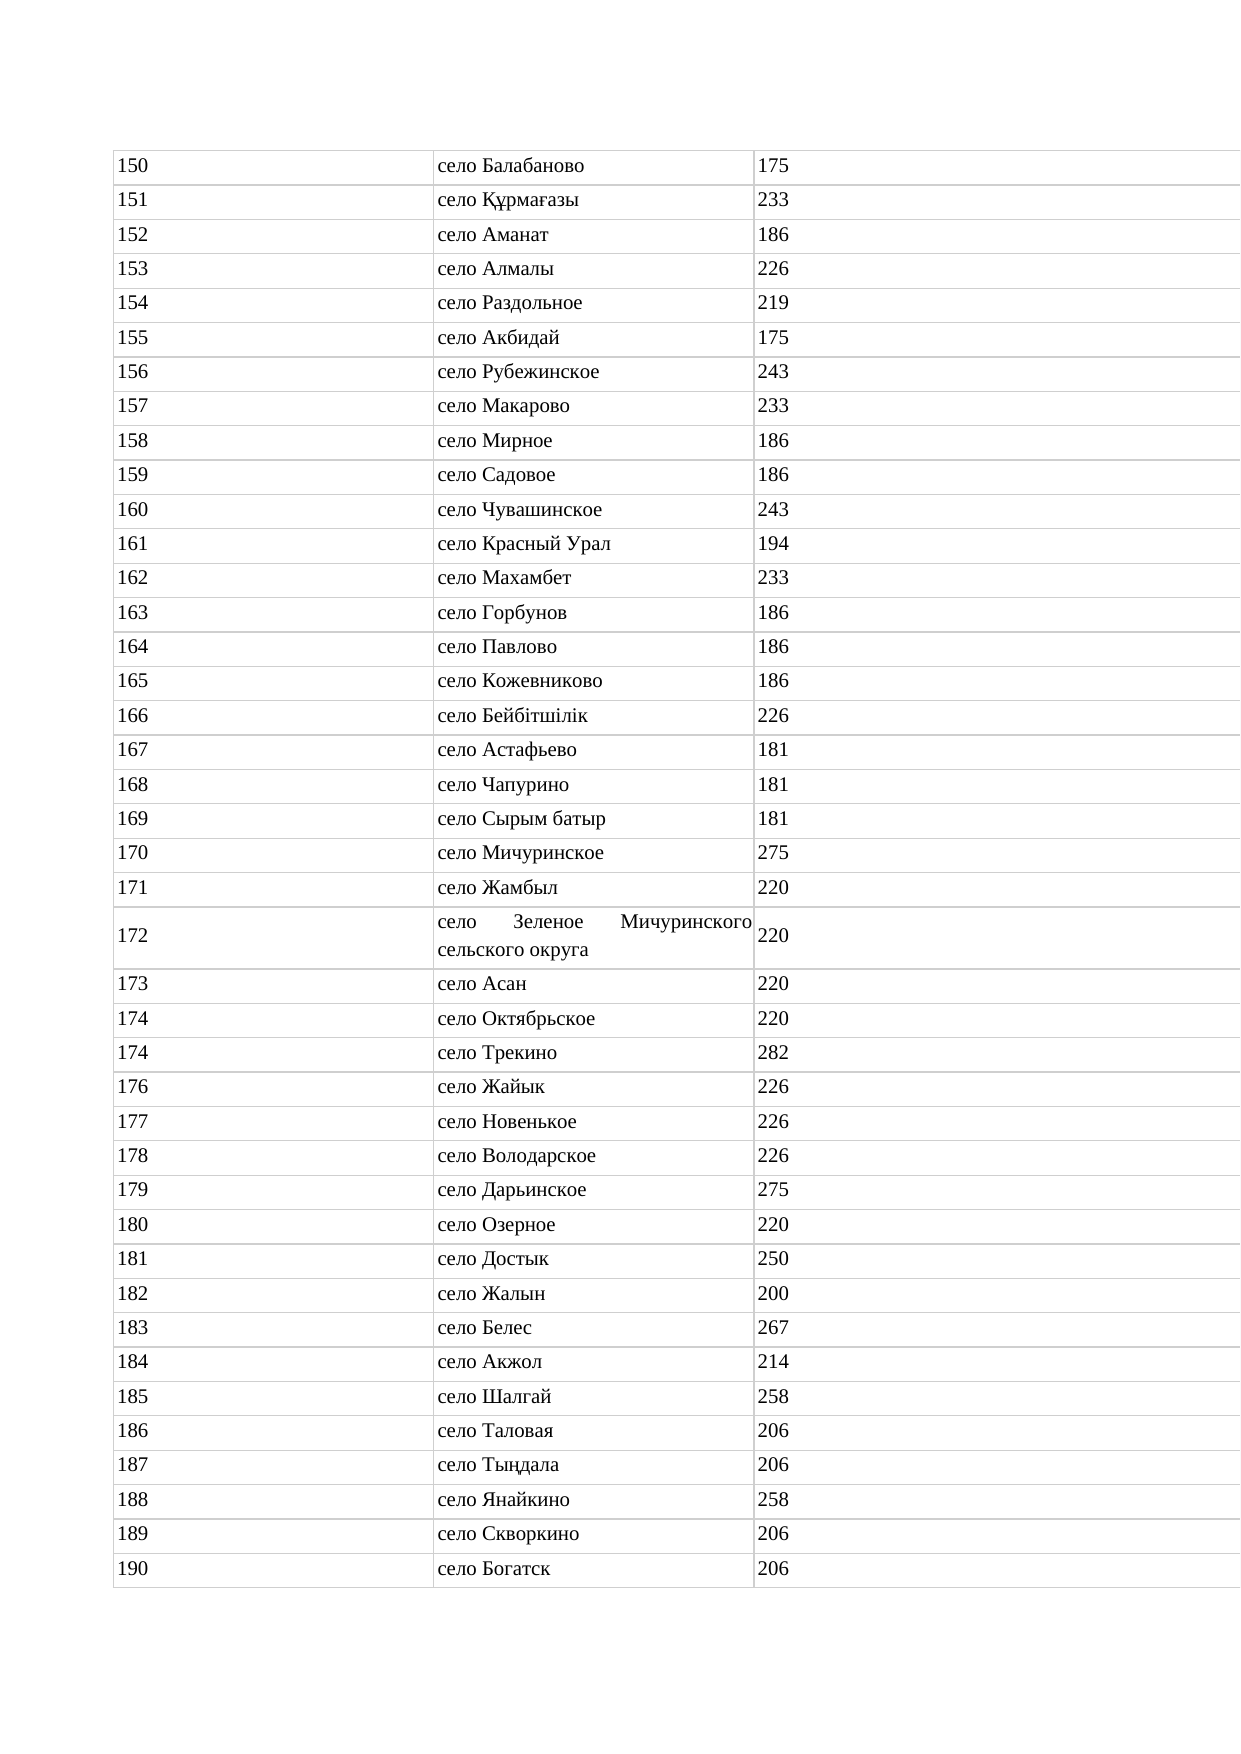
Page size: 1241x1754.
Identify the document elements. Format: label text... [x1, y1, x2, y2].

table_cell 275 [755, 839, 1240, 872]
table_cell 206 [755, 1416, 1240, 1449]
table_cell 171 [114, 873, 433, 906]
table_cell 189 [114, 1520, 433, 1553]
table_cell 151 [114, 186, 433, 219]
table_cell 167 [114, 736, 433, 769]
table_cell 243 [755, 495, 1240, 528]
table_cell село Раздольное [434, 289, 753, 322]
table_cell село Акбидай [434, 323, 753, 356]
table_cell село Трекино [434, 1038, 753, 1071]
table_cell 156 [114, 358, 433, 391]
table_cell 190 [114, 1554, 433, 1587]
table_cell 220 [755, 1004, 1240, 1037]
table_cell село Махамбет [434, 564, 753, 597]
table_cell 186 [755, 598, 1240, 631]
table_cell 178 [114, 1141, 433, 1174]
table_cell 168 [114, 770, 433, 803]
table_cell 258 [755, 1382, 1240, 1415]
table_cell село Акжол [434, 1348, 753, 1381]
table_cell 282 [755, 1038, 1240, 1071]
table_cell 154 [114, 289, 433, 322]
table_cell 226 [755, 1141, 1240, 1174]
table_cell село Дарьинское [434, 1176, 753, 1209]
table_cell село Озерное [434, 1210, 753, 1243]
table_cell 175 [755, 323, 1240, 356]
table_cell 186 [114, 1416, 433, 1449]
table_cell 206 [755, 1554, 1240, 1587]
table_cell 206 [755, 1520, 1240, 1553]
table_cell село Шалгай [434, 1382, 753, 1415]
table_cell село Янайкино [434, 1485, 753, 1518]
table_cell 226 [755, 1107, 1240, 1140]
table_cell 267 [755, 1313, 1240, 1346]
table_cell село Скворкино [434, 1520, 753, 1553]
table_cell село Горбунов [434, 598, 753, 631]
table_cell 219 [755, 289, 1240, 322]
table_cell 173 [114, 970, 433, 1003]
table_cell село Құрмағазы [434, 186, 753, 219]
table_cell 226 [755, 1073, 1240, 1106]
table_cell 187 [114, 1451, 433, 1484]
table_cell 184 [114, 1348, 433, 1381]
table_cell село Достык [434, 1245, 753, 1278]
table_cell 233 [755, 564, 1240, 597]
table_cell 188 [114, 1485, 433, 1518]
table_cell село Бейбітшілік [434, 701, 753, 734]
table_cell 181 [114, 1245, 433, 1278]
table_cell село Жайык [434, 1073, 753, 1106]
table_cell 226 [755, 254, 1240, 287]
table_cell 176 [114, 1073, 433, 1106]
table_cell 194 [755, 529, 1240, 562]
table_cell 206 [755, 1451, 1240, 1484]
table_cell село Таловая [434, 1416, 753, 1449]
table_cell 180 [114, 1210, 433, 1243]
table_cell 150 [114, 151, 433, 184]
table_cell село Мирное [434, 426, 753, 459]
table_cell 175 [755, 151, 1240, 184]
table_cell 220 [755, 970, 1240, 1003]
table_cell 214 [755, 1348, 1240, 1381]
table_cell село Мичуринское [434, 839, 753, 872]
table_cell 181 [755, 736, 1240, 769]
table_cell село Володарское [434, 1141, 753, 1174]
table_cell 186 [755, 461, 1240, 494]
table_cell 166 [114, 701, 433, 734]
table_cell село Жамбыл [434, 873, 753, 906]
table_cell 200 [755, 1279, 1240, 1312]
table_cell село Балабаново [434, 151, 753, 184]
table_cell 162 [114, 564, 433, 597]
table_cell село Кожевниково [434, 667, 753, 700]
table_cell 174 [114, 1004, 433, 1037]
table_cell 163 [114, 598, 433, 631]
table_cell 275 [755, 1176, 1240, 1209]
table_cell село Чувашинское [434, 495, 753, 528]
table_cell село Тыңдала [434, 1451, 753, 1484]
table_cell 220 [755, 873, 1240, 906]
table_cell 183 [114, 1313, 433, 1346]
table_cell село Павлово [434, 633, 753, 666]
table_cell село Богатск [434, 1554, 753, 1587]
table_cell 155 [114, 323, 433, 356]
table_cell 158 [114, 426, 433, 459]
table_cell 243 [755, 358, 1240, 391]
table_cell 161 [114, 529, 433, 562]
table_cell село Белес [434, 1313, 753, 1346]
table_cell село Красный Урал [434, 529, 753, 562]
table_cell 159 [114, 461, 433, 494]
table_cell село Чапурино [434, 770, 753, 803]
table_cell 220 [755, 908, 1240, 968]
table_cell село Зеленое Мичуринского сельского округа [434, 908, 753, 968]
table_cell 181 [755, 804, 1240, 837]
table_cell 165 [114, 667, 433, 700]
table_cell 186 [755, 667, 1240, 700]
table_cell 185 [114, 1382, 433, 1415]
table_cell село Новенькое [434, 1107, 753, 1140]
table_cell 250 [755, 1245, 1240, 1278]
table_cell село Октябрьское [434, 1004, 753, 1037]
table_cell 169 [114, 804, 433, 837]
table_cell 233 [755, 186, 1240, 219]
table_cell 233 [755, 392, 1240, 425]
table_cell 170 [114, 839, 433, 872]
table_cell 186 [755, 220, 1240, 253]
table_cell 220 [755, 1210, 1240, 1243]
table_cell 186 [755, 633, 1240, 666]
table_cell 186 [755, 426, 1240, 459]
table_cell село Жалын [434, 1279, 753, 1312]
table_cell 174 [114, 1038, 433, 1071]
table_cell 153 [114, 254, 433, 287]
table_cell село Астафьево [434, 736, 753, 769]
table_cell 152 [114, 220, 433, 253]
table_cell село Макарово [434, 392, 753, 425]
table_cell село Аманат [434, 220, 753, 253]
table_cell село Сырым батыр [434, 804, 753, 837]
table_cell 164 [114, 633, 433, 666]
table_cell село Алмалы [434, 254, 753, 287]
table_cell 160 [114, 495, 433, 528]
table_cell 179 [114, 1176, 433, 1209]
table_cell 181 [755, 770, 1240, 803]
table_cell село Рубежинское [434, 358, 753, 391]
table_cell 182 [114, 1279, 433, 1312]
table_cell село Садовое [434, 461, 753, 494]
table_cell 172 [114, 908, 433, 968]
table_cell 226 [755, 701, 1240, 734]
table_cell 258 [755, 1485, 1240, 1518]
table_cell село Асан [434, 970, 753, 1003]
table_cell 157 [114, 392, 433, 425]
table_cell 177 [114, 1107, 433, 1140]
